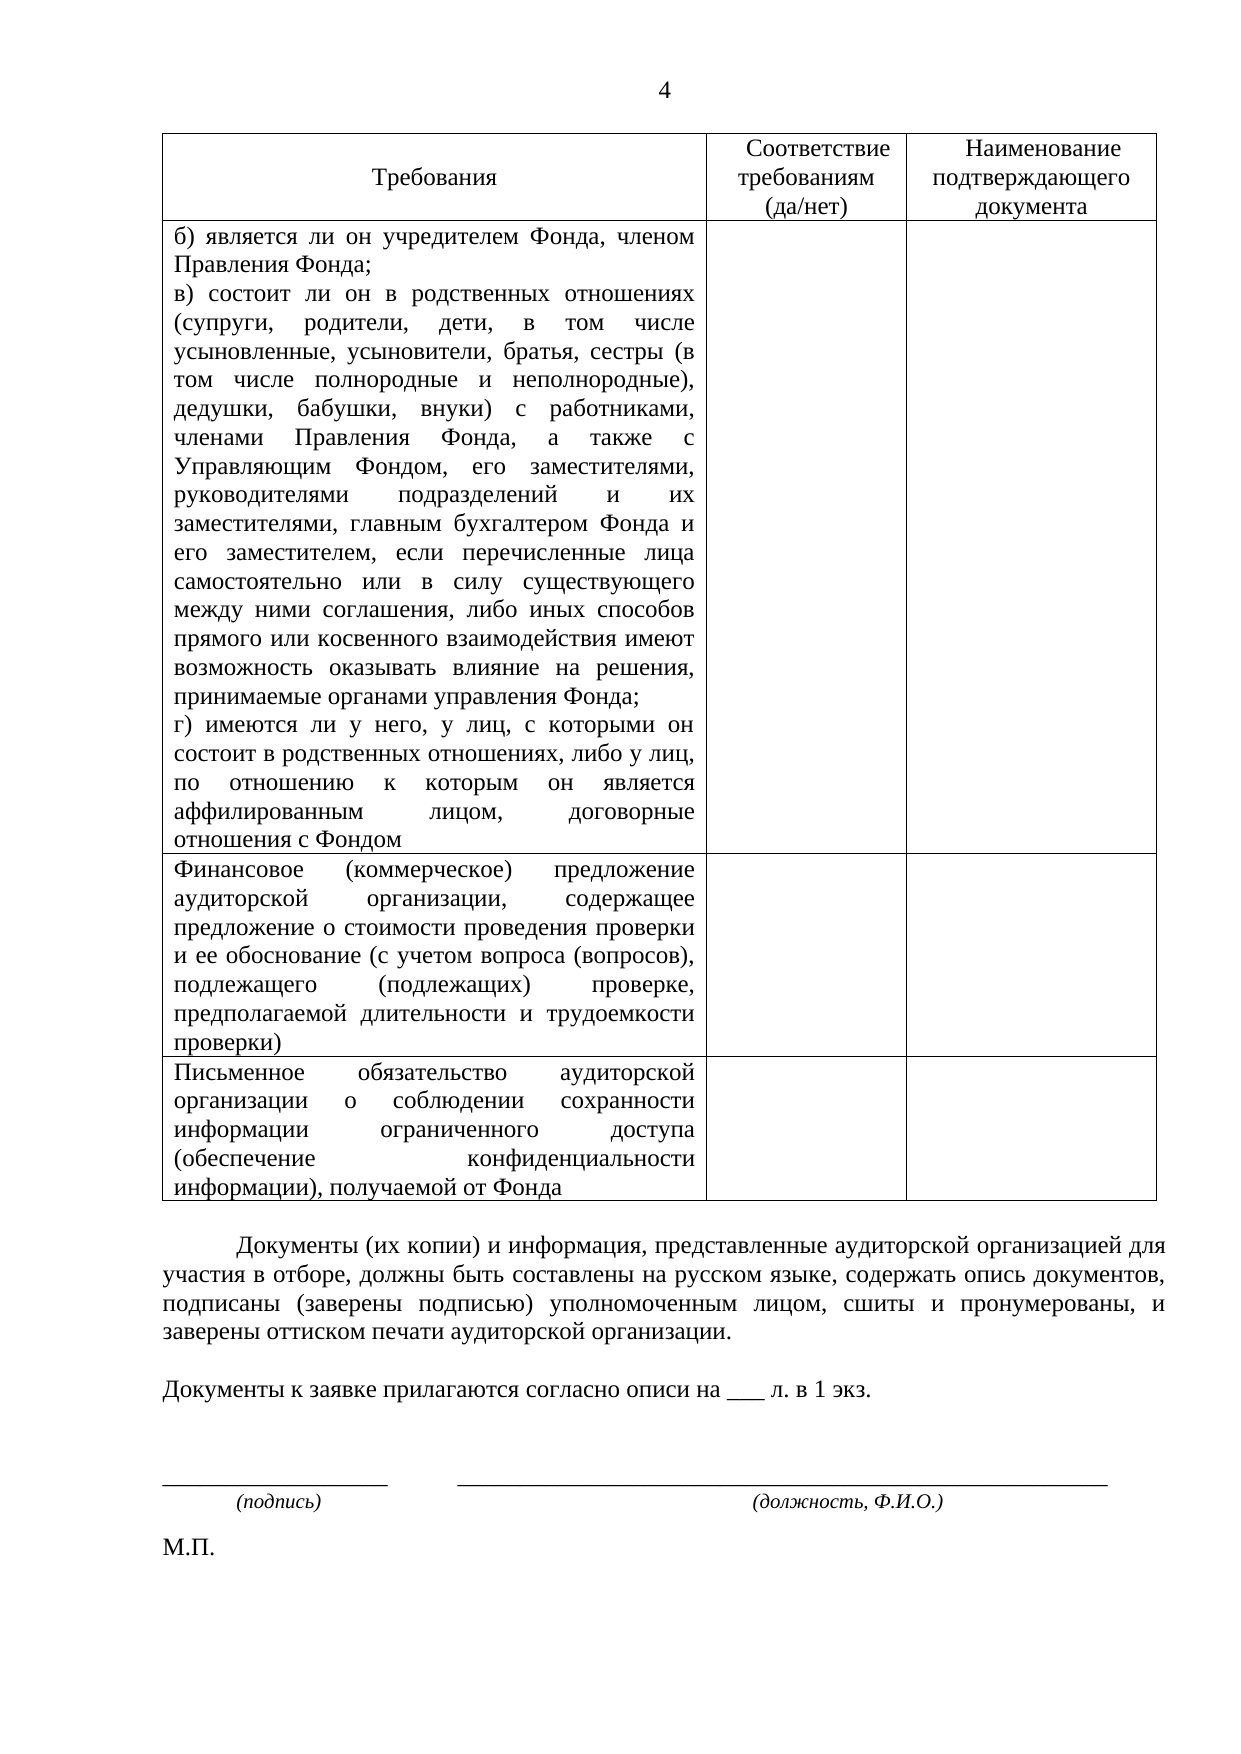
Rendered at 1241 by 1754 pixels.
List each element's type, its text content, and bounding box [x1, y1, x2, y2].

table_cell [907, 854, 1156, 1056]
table_header Соответствие требованиям (да/нет) [707, 134, 906, 220]
table_cell [707, 1057, 906, 1200]
text (подпись) (должность, Ф.И.О.) [162, 1489, 1167, 1513]
table_cell [907, 1057, 1156, 1200]
text М.П. [162, 1532, 1167, 1561]
table_cell [707, 854, 906, 1056]
table_header Требования [163, 134, 706, 220]
table_cell Письменное обязательство аудиторской организации о соблюдении сохранности информации ограниченного доступа (обеспечение конфиденциальности информации), получаемой от Фонда [163, 1057, 706, 1200]
table_cell [707, 221, 906, 853]
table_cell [163, 221, 706, 853]
table_cell Финансовое (коммерческое) предложение аудиторской организации, содержащее предложение о стоимости проведения проверки и ее обоснование (с учетом вопроса (вопросов), подлежащего (подлежащих) проверке, предполагаемой длительности и трудоемкости проверки) [163, 854, 706, 1056]
text Документы к заявке прилагаются согласно описи на ___ л. в 1 экз. [162, 1374, 1167, 1403]
text Документы (их копии) и информация, представленные аудиторской организацией для участия в отборе, должны быть составлены на русском языке, содержать опись документов, подписаны (заверены подписью) уполномоченным лицом, сшиты и пронумерованы, и заверены оттиском печати аудиторской организации. [162, 1230, 1167, 1345]
table_header Наименование подтверждающего документа [907, 134, 1156, 220]
text __________________ ____________________________________________________ [162, 1460, 1167, 1489]
table_cell [907, 221, 1156, 853]
